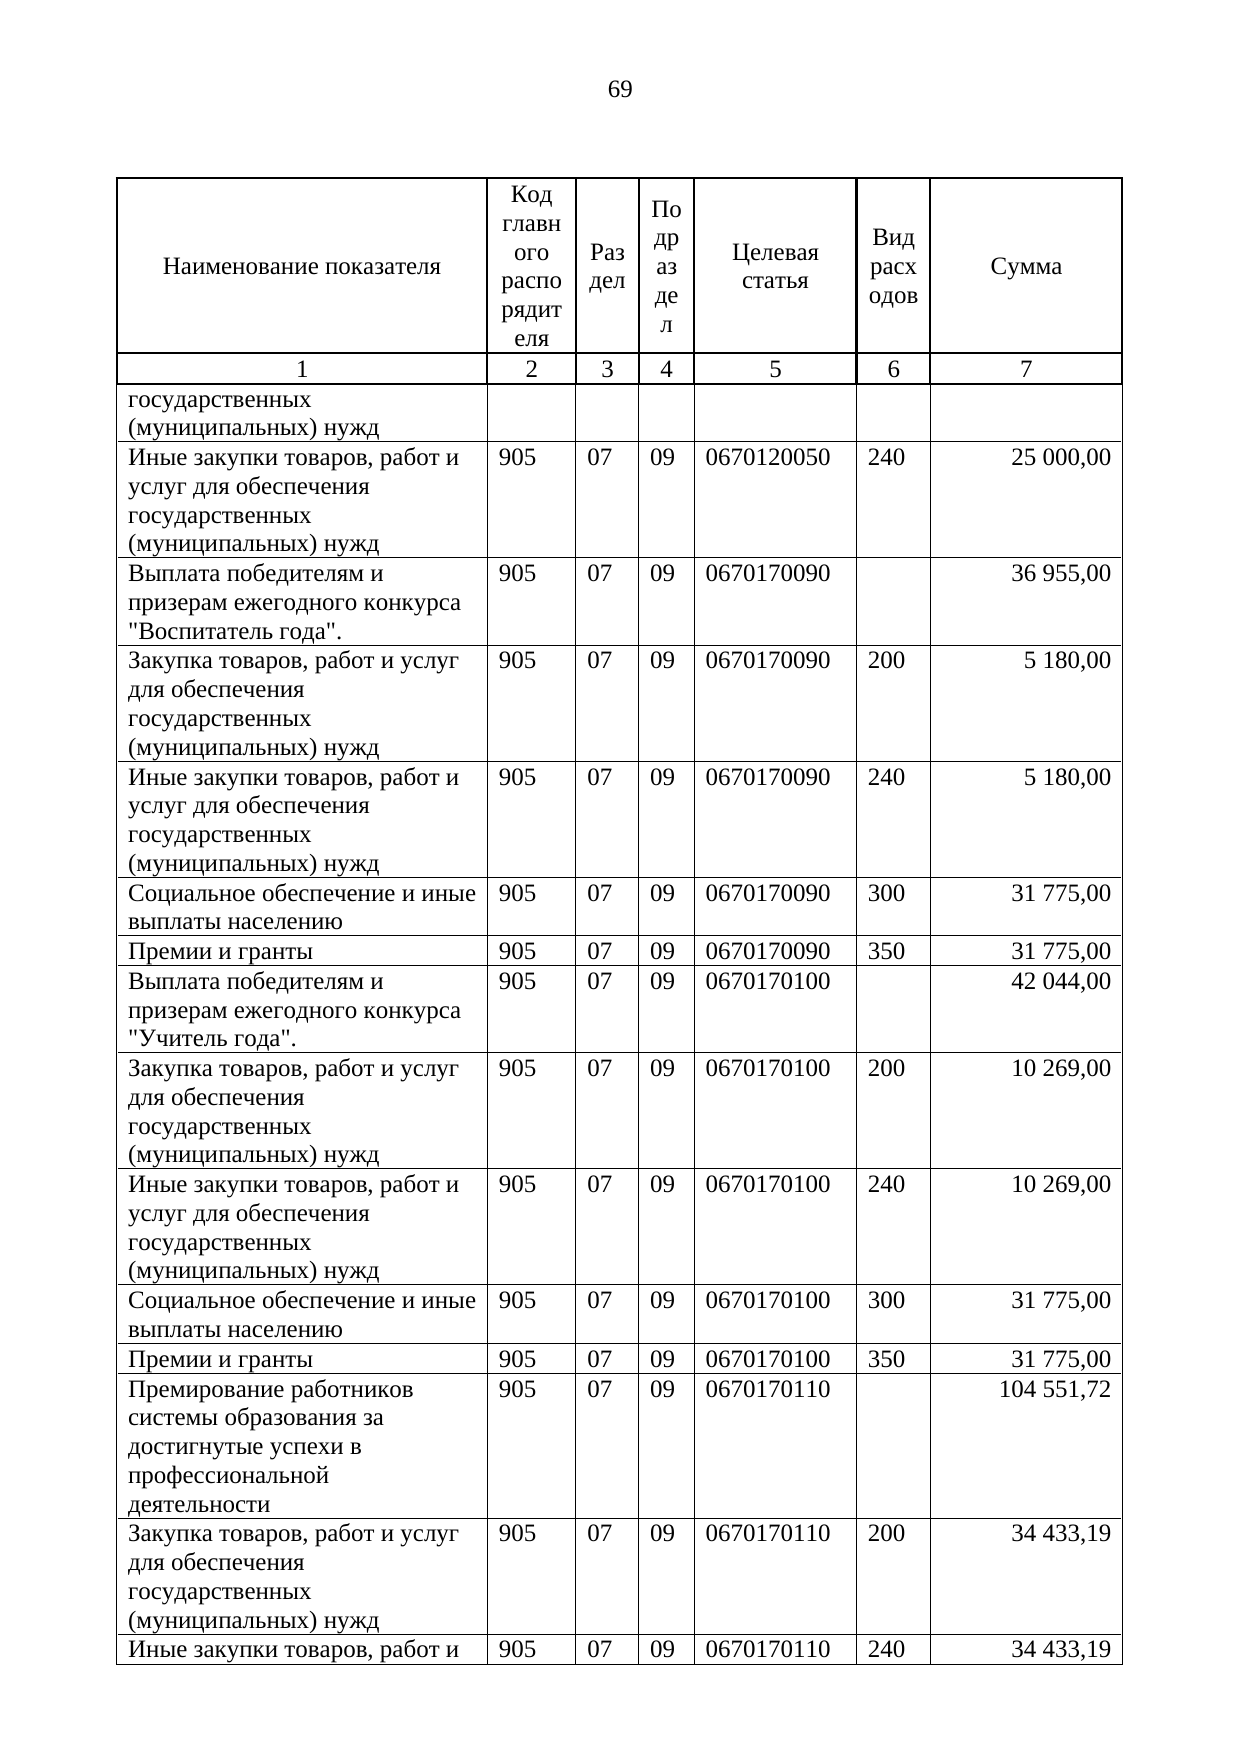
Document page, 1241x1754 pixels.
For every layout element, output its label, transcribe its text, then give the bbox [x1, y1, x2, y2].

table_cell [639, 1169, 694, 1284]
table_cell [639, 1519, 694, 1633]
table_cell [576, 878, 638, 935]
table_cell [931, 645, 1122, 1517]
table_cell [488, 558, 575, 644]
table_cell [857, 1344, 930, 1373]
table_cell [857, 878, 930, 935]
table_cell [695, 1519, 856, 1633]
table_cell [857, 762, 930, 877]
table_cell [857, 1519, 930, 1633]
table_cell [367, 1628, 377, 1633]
table_cell 7 [931, 354, 1121, 383]
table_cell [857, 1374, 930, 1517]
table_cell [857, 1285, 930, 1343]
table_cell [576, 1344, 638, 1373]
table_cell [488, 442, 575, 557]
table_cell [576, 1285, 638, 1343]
table_header Целевая статья [695, 179, 855, 352]
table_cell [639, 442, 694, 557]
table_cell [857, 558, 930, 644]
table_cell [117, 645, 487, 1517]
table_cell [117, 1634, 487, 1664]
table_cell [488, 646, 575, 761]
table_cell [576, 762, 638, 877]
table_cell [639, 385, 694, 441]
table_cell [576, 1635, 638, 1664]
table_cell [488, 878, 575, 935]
table_header Сумма [931, 179, 1121, 352]
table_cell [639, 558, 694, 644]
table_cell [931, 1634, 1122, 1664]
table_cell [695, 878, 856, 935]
table_cell 6 [858, 354, 929, 383]
table_header Наименование показателя [118, 179, 486, 352]
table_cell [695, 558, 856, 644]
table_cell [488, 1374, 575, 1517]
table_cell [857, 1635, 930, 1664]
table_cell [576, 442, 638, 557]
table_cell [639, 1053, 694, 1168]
table_header Код главного распорядителя [488, 179, 575, 352]
table_cell 2 [488, 354, 575, 383]
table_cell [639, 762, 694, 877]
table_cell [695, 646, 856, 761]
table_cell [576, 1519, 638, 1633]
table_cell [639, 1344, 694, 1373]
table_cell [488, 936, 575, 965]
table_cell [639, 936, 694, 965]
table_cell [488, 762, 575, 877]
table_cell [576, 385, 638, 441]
table_cell 3 [577, 354, 638, 383]
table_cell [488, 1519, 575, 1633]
table_cell 4 [640, 354, 693, 383]
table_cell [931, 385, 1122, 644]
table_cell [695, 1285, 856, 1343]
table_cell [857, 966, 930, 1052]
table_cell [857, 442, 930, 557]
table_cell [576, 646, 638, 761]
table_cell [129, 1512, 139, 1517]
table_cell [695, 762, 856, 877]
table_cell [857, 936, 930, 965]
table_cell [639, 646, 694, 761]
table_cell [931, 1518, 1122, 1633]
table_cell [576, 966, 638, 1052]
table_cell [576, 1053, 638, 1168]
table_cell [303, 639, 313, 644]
table_header Подраздел [640, 179, 693, 352]
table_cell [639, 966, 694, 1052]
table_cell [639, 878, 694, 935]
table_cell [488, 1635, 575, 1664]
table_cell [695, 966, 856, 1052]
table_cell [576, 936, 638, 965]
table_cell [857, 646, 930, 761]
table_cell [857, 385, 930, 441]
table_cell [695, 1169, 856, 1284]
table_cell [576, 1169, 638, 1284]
table_header Вид расходов [858, 179, 929, 352]
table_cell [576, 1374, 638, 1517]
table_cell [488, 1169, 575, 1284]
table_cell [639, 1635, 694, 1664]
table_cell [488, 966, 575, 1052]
table_cell 5 [695, 354, 855, 383]
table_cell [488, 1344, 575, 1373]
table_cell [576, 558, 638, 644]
table_header Раздел [577, 179, 638, 352]
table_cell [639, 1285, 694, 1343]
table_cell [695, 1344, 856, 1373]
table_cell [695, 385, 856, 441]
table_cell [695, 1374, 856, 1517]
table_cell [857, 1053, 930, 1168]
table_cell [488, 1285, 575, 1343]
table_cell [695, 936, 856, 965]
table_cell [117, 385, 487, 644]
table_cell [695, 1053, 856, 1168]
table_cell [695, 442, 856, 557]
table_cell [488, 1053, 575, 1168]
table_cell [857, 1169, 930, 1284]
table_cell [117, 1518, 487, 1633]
table_cell 1 [118, 354, 486, 383]
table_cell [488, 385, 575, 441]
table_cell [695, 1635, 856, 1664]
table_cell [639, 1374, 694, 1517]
